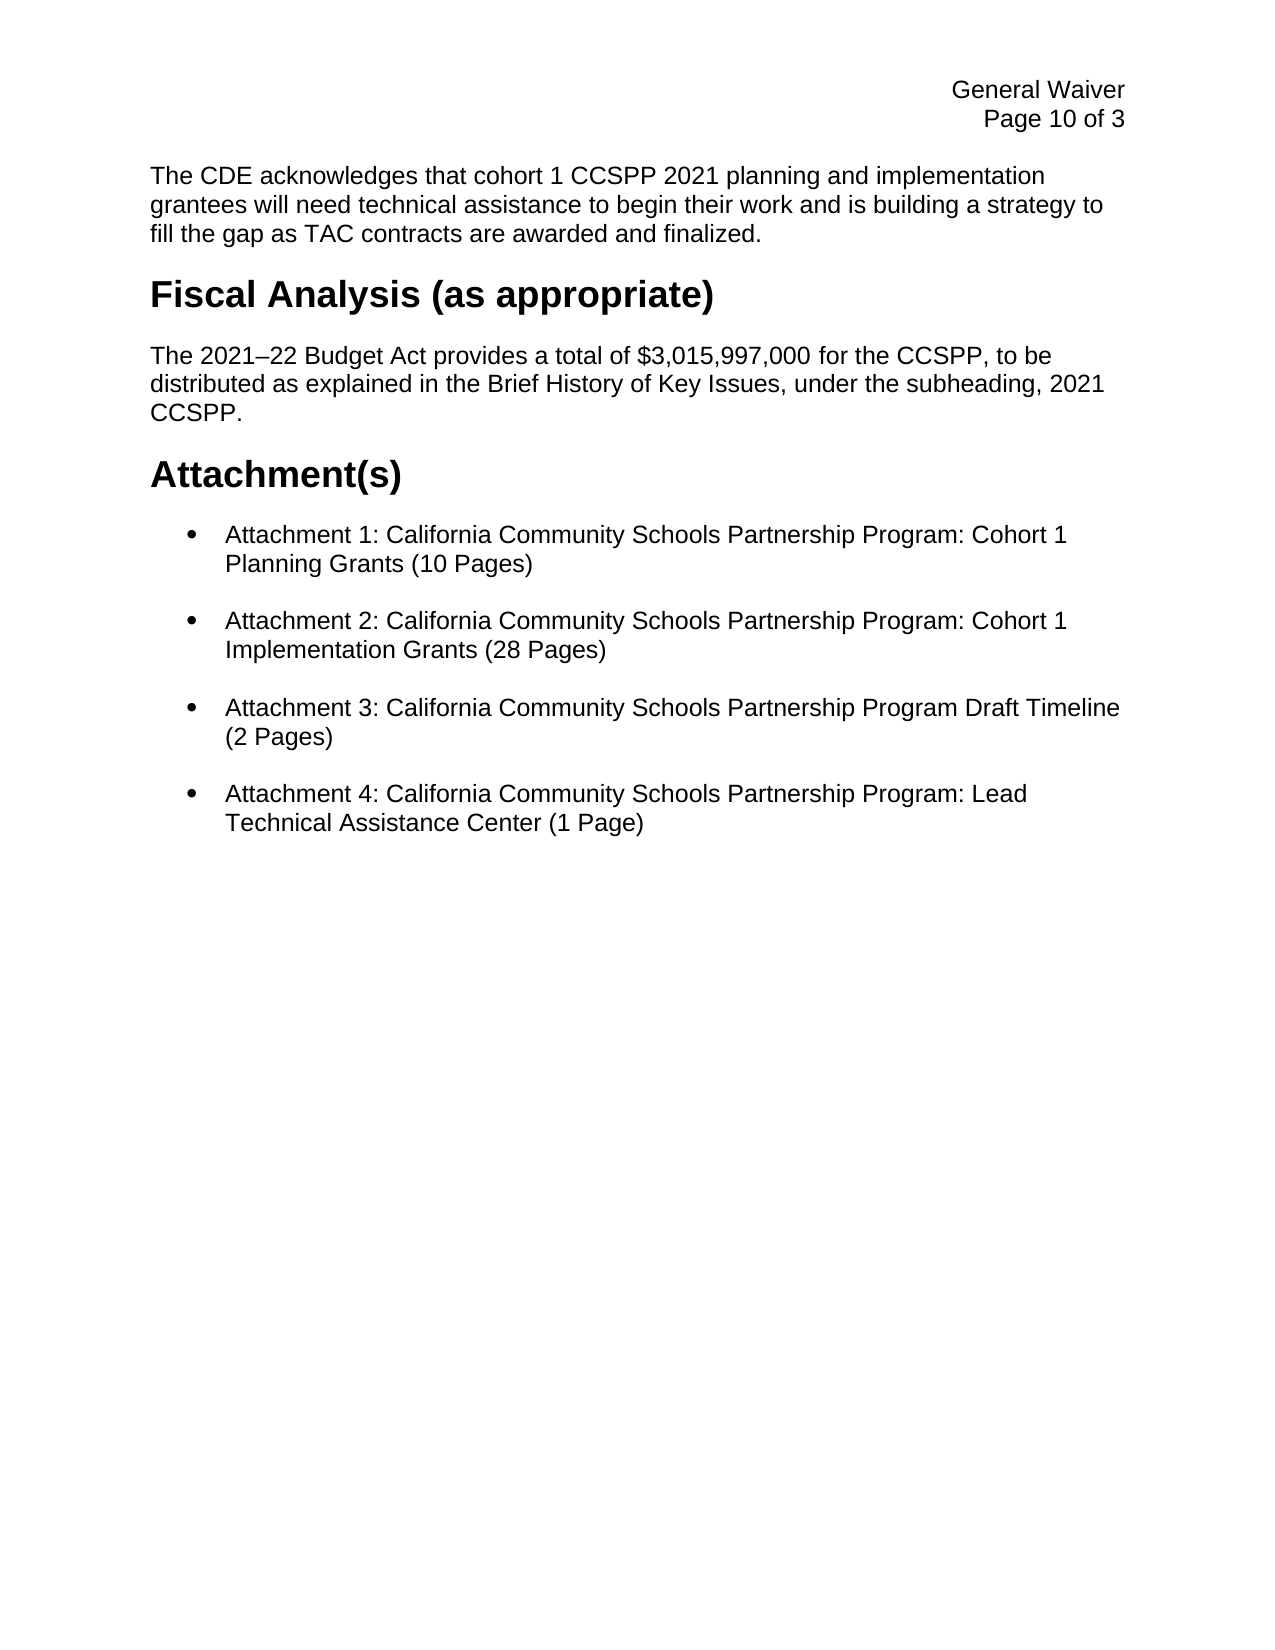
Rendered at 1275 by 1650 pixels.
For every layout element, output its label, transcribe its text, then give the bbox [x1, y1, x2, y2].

subtitle Fiscal Analysis (as appropriate) [150, 272, 1125, 316]
list Attachment 2: California Community Schools Partnership Program: Cohort 1 Implementation Grants (28 Pages) [187, 606, 1125, 664]
list Attachment 3: California Community Schools Partnership Program Draft Timeline (2 Pages) [187, 693, 1125, 750]
list Attachment 1: California Community Schools Partnership Program: Cohort 1 Planning Grants (10 Pages) [187, 520, 1125, 578]
subtitle Attachment(s) [150, 452, 1125, 495]
list Attachment 4: California Community Schools Partnership Program: Lead Technical Assistance Center (1 Page) [187, 779, 1125, 837]
text The 2021–22 Budget Act provides a total of $3,015,997,000 for the CCSPP, to be distributed as explained in the Brief History of Key Issues, under the subheading, 2021 CCSPP. [150, 341, 1125, 427]
text The CDE acknowledges that cohort 1 CCSPP 2021 planning and implementation grantees will need technical assistance to begin their work and is building a strategy to fill the gap as TAC contracts are awarded and finalized. [150, 161, 1125, 247]
